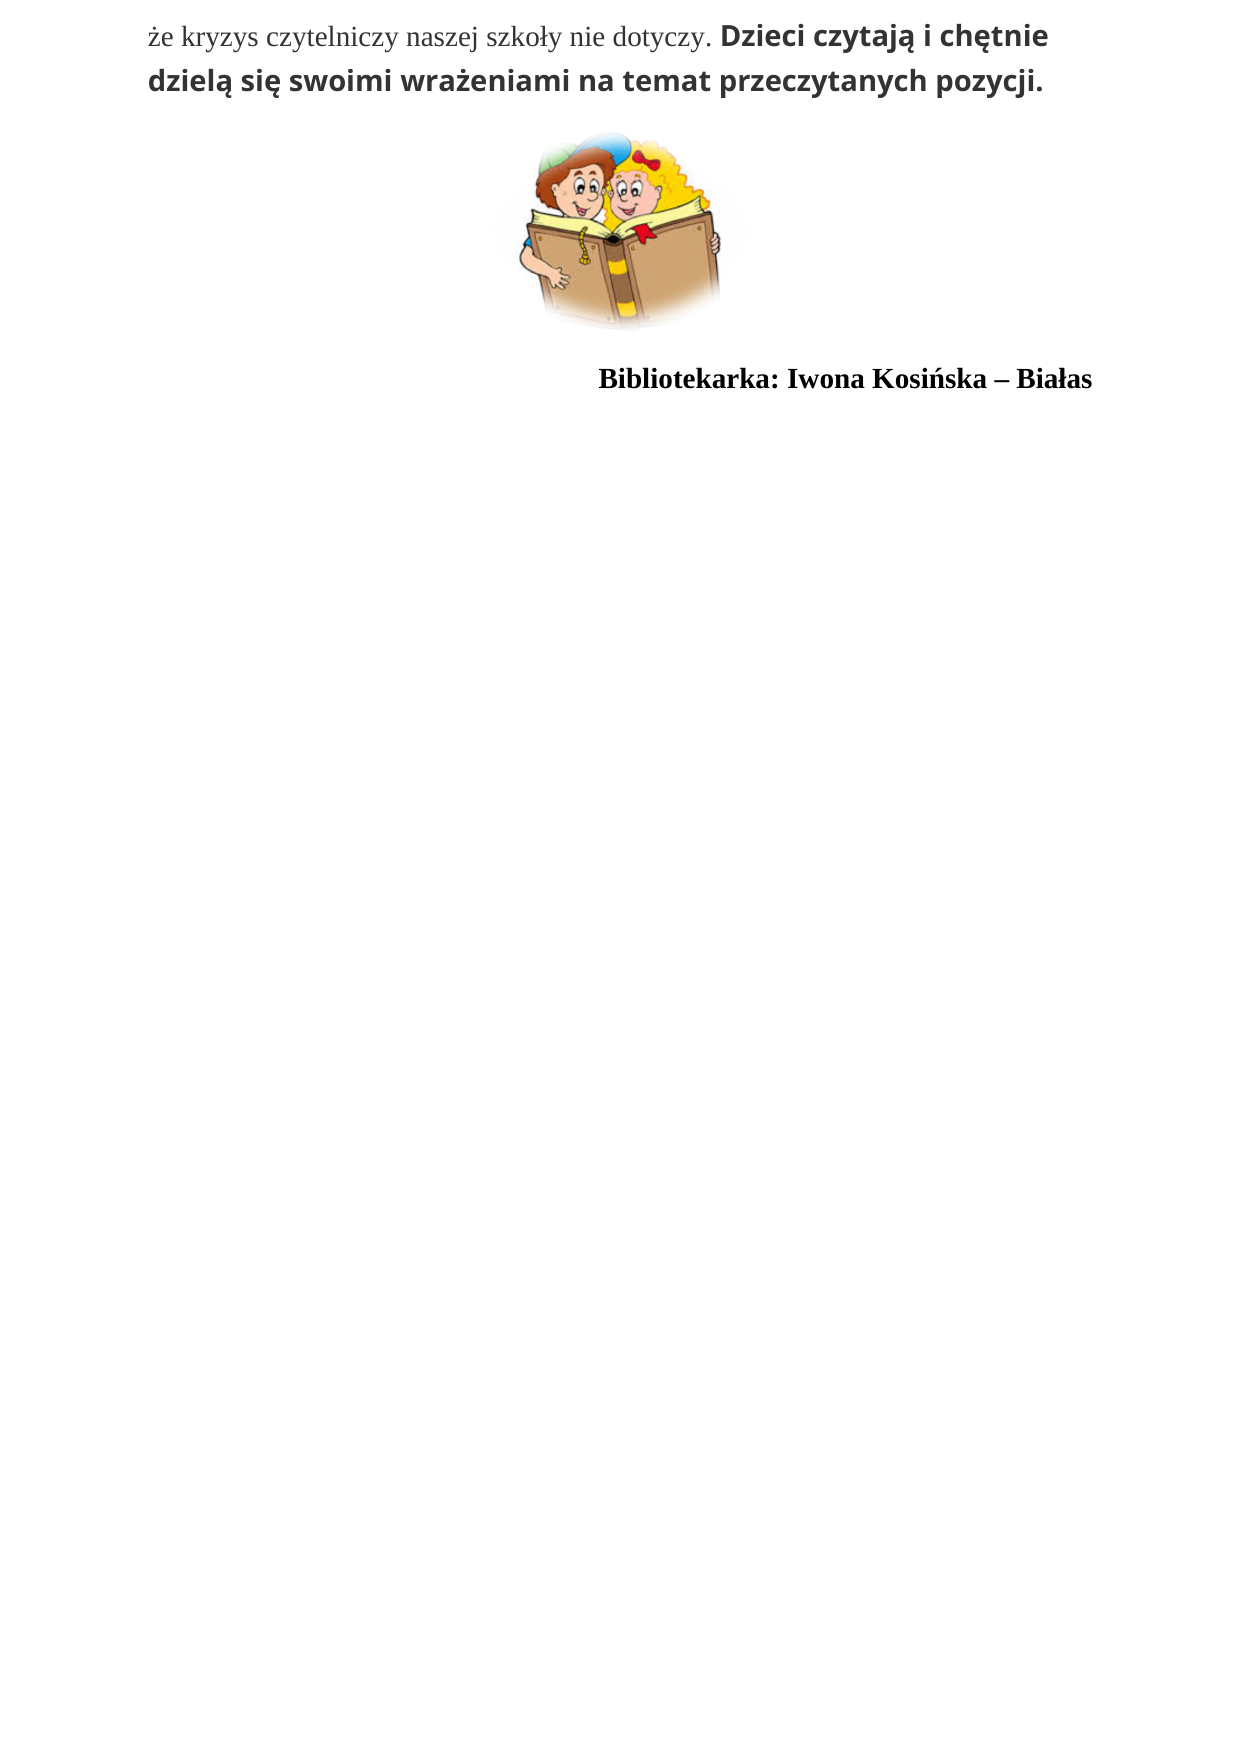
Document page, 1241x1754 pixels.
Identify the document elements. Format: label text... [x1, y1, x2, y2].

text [148, 15, 1093, 100]
picture [504, 157, 737, 306]
text Bibliotekarka: Iwona Kosińska – Białas [148, 361, 1093, 395]
